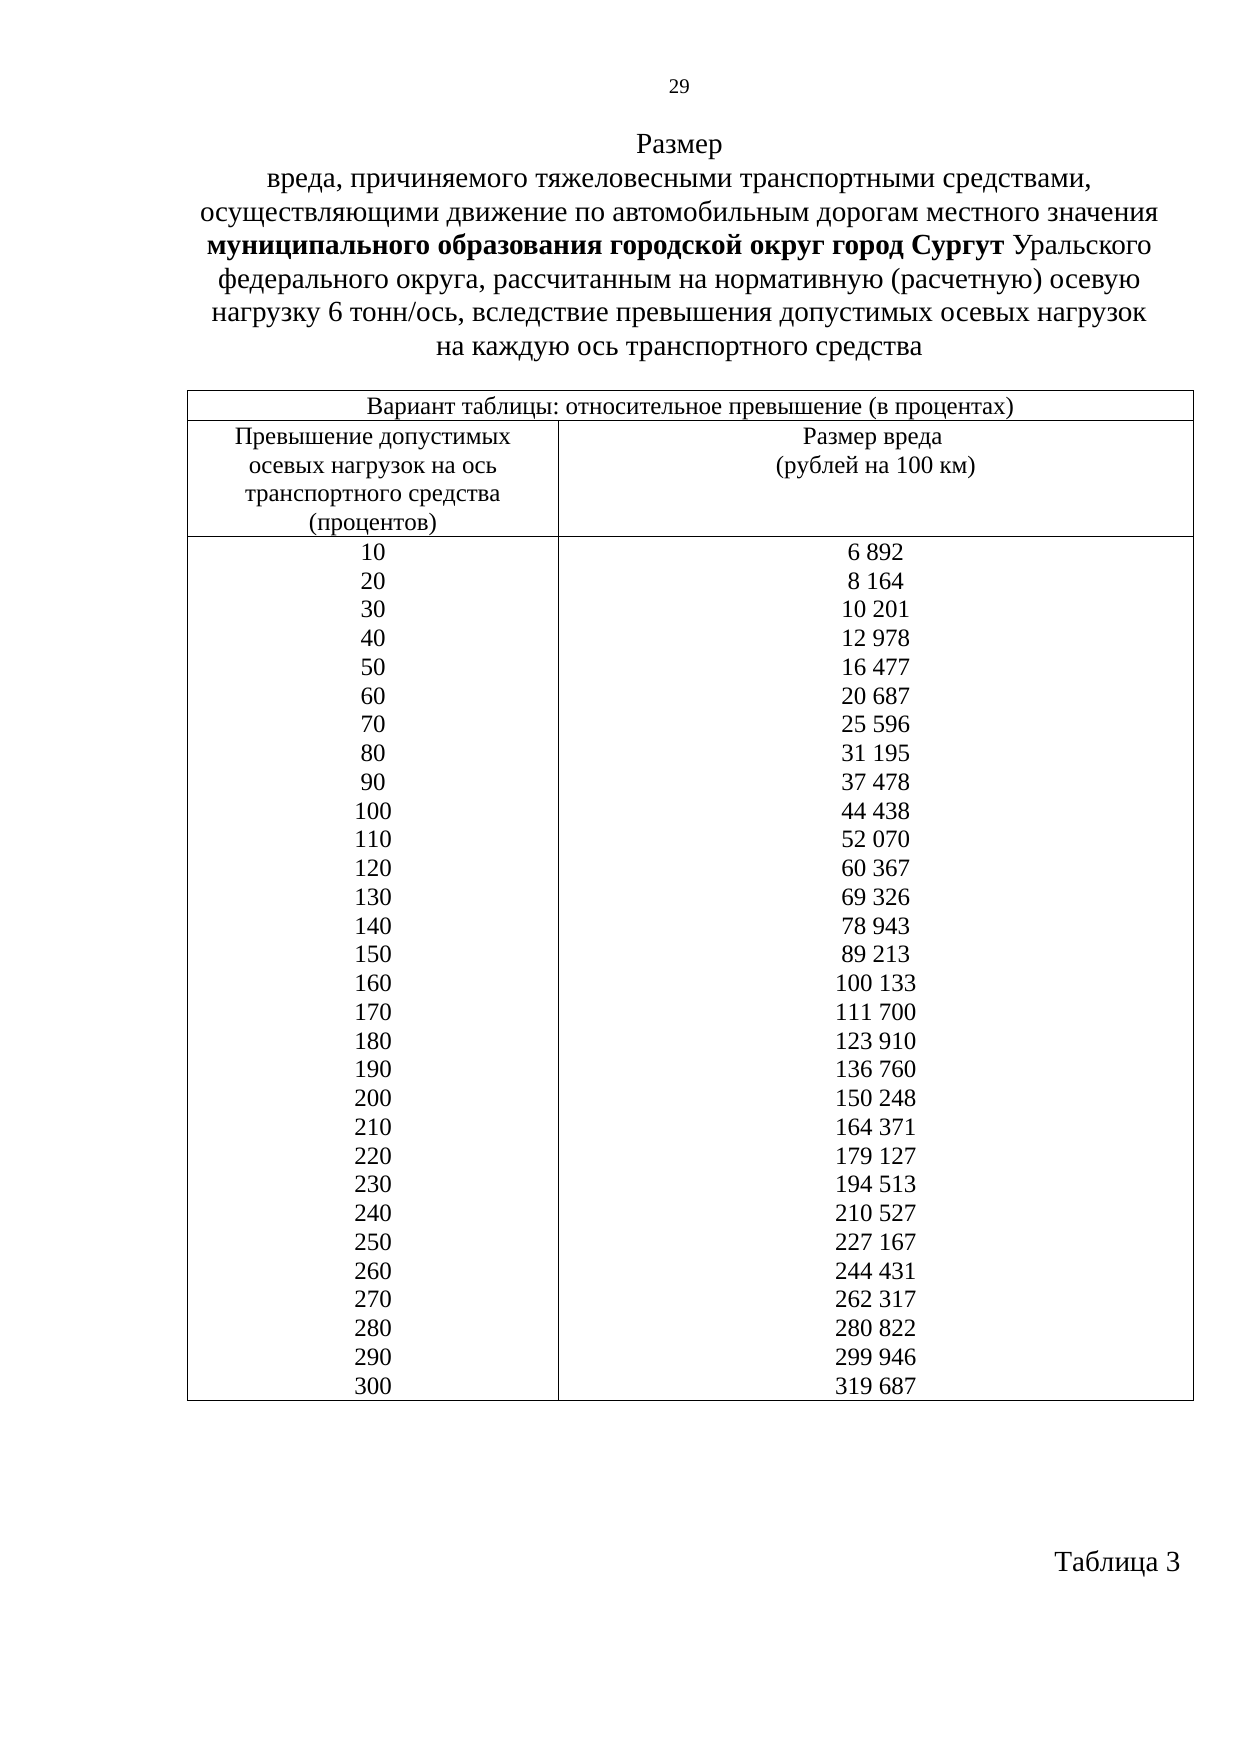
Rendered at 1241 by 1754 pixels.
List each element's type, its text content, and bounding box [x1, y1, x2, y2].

table_cell 60 367 [559, 853, 1193, 882]
table_cell 50 [188, 652, 558, 681]
table_cell 25 596 [559, 710, 1193, 738]
table_cell 136 760 [559, 1055, 1193, 1083]
table_cell 100 [188, 796, 558, 824]
table_cell 100 133 [559, 968, 1193, 997]
table_cell 190 [188, 1055, 558, 1083]
table_cell 164 371 [559, 1112, 1193, 1141]
table_cell 20 [188, 566, 558, 594]
table_cell 120 [188, 853, 558, 882]
table_cell 140 [188, 911, 558, 939]
table_cell 6 892 [559, 537, 1193, 566]
table_cell 220 [188, 1141, 558, 1169]
table_cell 180 [188, 1026, 558, 1054]
table_cell 60 [188, 681, 558, 709]
table_cell 270 [188, 1285, 558, 1313]
table_cell 210 [188, 1112, 558, 1141]
table_cell 20 687 [559, 681, 1193, 709]
table_cell 194 513 [559, 1170, 1193, 1198]
table_cell 230 [188, 1170, 558, 1198]
table_cell 12 978 [559, 623, 1193, 652]
subtitle федерального округа, рассчитанным на нормативную (расчетную) осевую [177, 261, 1181, 294]
table_cell 290 [188, 1342, 558, 1371]
table_cell 10 201 [559, 595, 1193, 623]
table_cell 69 326 [559, 882, 1193, 911]
table_cell 8 164 [559, 566, 1193, 594]
table_cell 16 477 [559, 652, 1193, 681]
table_cell 10 [188, 537, 558, 566]
table_cell 319 687 [559, 1371, 1193, 1399]
table_cell 280 822 [559, 1313, 1193, 1342]
table_cell 111 700 [559, 997, 1193, 1026]
table_cell 280 [188, 1313, 558, 1342]
table_cell 110 [188, 825, 558, 853]
table_cell 300 [188, 1371, 558, 1399]
table_cell 250 [188, 1227, 558, 1256]
table_cell 260 [188, 1256, 558, 1284]
table_cell 160 [188, 968, 558, 997]
table_cell 170 [188, 997, 558, 1026]
subtitle на каждую ось транспортного средства [177, 328, 1181, 361]
table_cell 210 527 [559, 1198, 1193, 1227]
table_cell 150 [188, 940, 558, 968]
subtitle осуществляющими движение по автомобильным дорогам местного значения муниципального образования городской округ город Сургут Уральского [177, 194, 1181, 261]
table_cell 227 167 [559, 1227, 1193, 1256]
table_cell 52 070 [559, 825, 1193, 853]
table_cell 78 943 [559, 911, 1193, 939]
table_cell 44 438 [559, 796, 1193, 824]
table_cell 244 431 [559, 1256, 1193, 1284]
table_cell 123 910 [559, 1026, 1193, 1054]
table_cell 179 127 [559, 1141, 1193, 1169]
table_cell 80 [188, 738, 558, 767]
table_cell Превышение допустимых осевых нагрузок на ось транспортного средства (процентов) [188, 421, 558, 536]
text Размер [177, 127, 1181, 160]
table_cell 89 213 [559, 940, 1193, 968]
table_cell 299 946 [559, 1342, 1193, 1371]
table_cell 200 [188, 1083, 558, 1112]
table_header Вариант таблицы: относительное превышение (в процентах) [188, 391, 1193, 420]
table_cell 70 [188, 710, 558, 738]
table_cell 30 [188, 595, 558, 623]
table_cell 130 [188, 882, 558, 911]
table_cell 240 [188, 1198, 558, 1227]
text Таблица 3 [915, 1544, 1181, 1578]
table_cell 262 317 [559, 1285, 1193, 1313]
table_cell 31 195 [559, 738, 1193, 767]
table_cell 40 [188, 623, 558, 652]
subtitle нагрузку 6 тонн/ось, вследствие превышения допустимых осевых нагрузок [177, 294, 1181, 328]
table_cell Размер вреда (рублей на 100 км) [559, 421, 1193, 536]
table_cell 150 248 [559, 1083, 1193, 1112]
table_cell 90 [188, 767, 558, 796]
text вреда, причиняемого тяжеловесными транспортными средствами, [177, 160, 1181, 194]
table_cell 37 478 [559, 767, 1193, 796]
